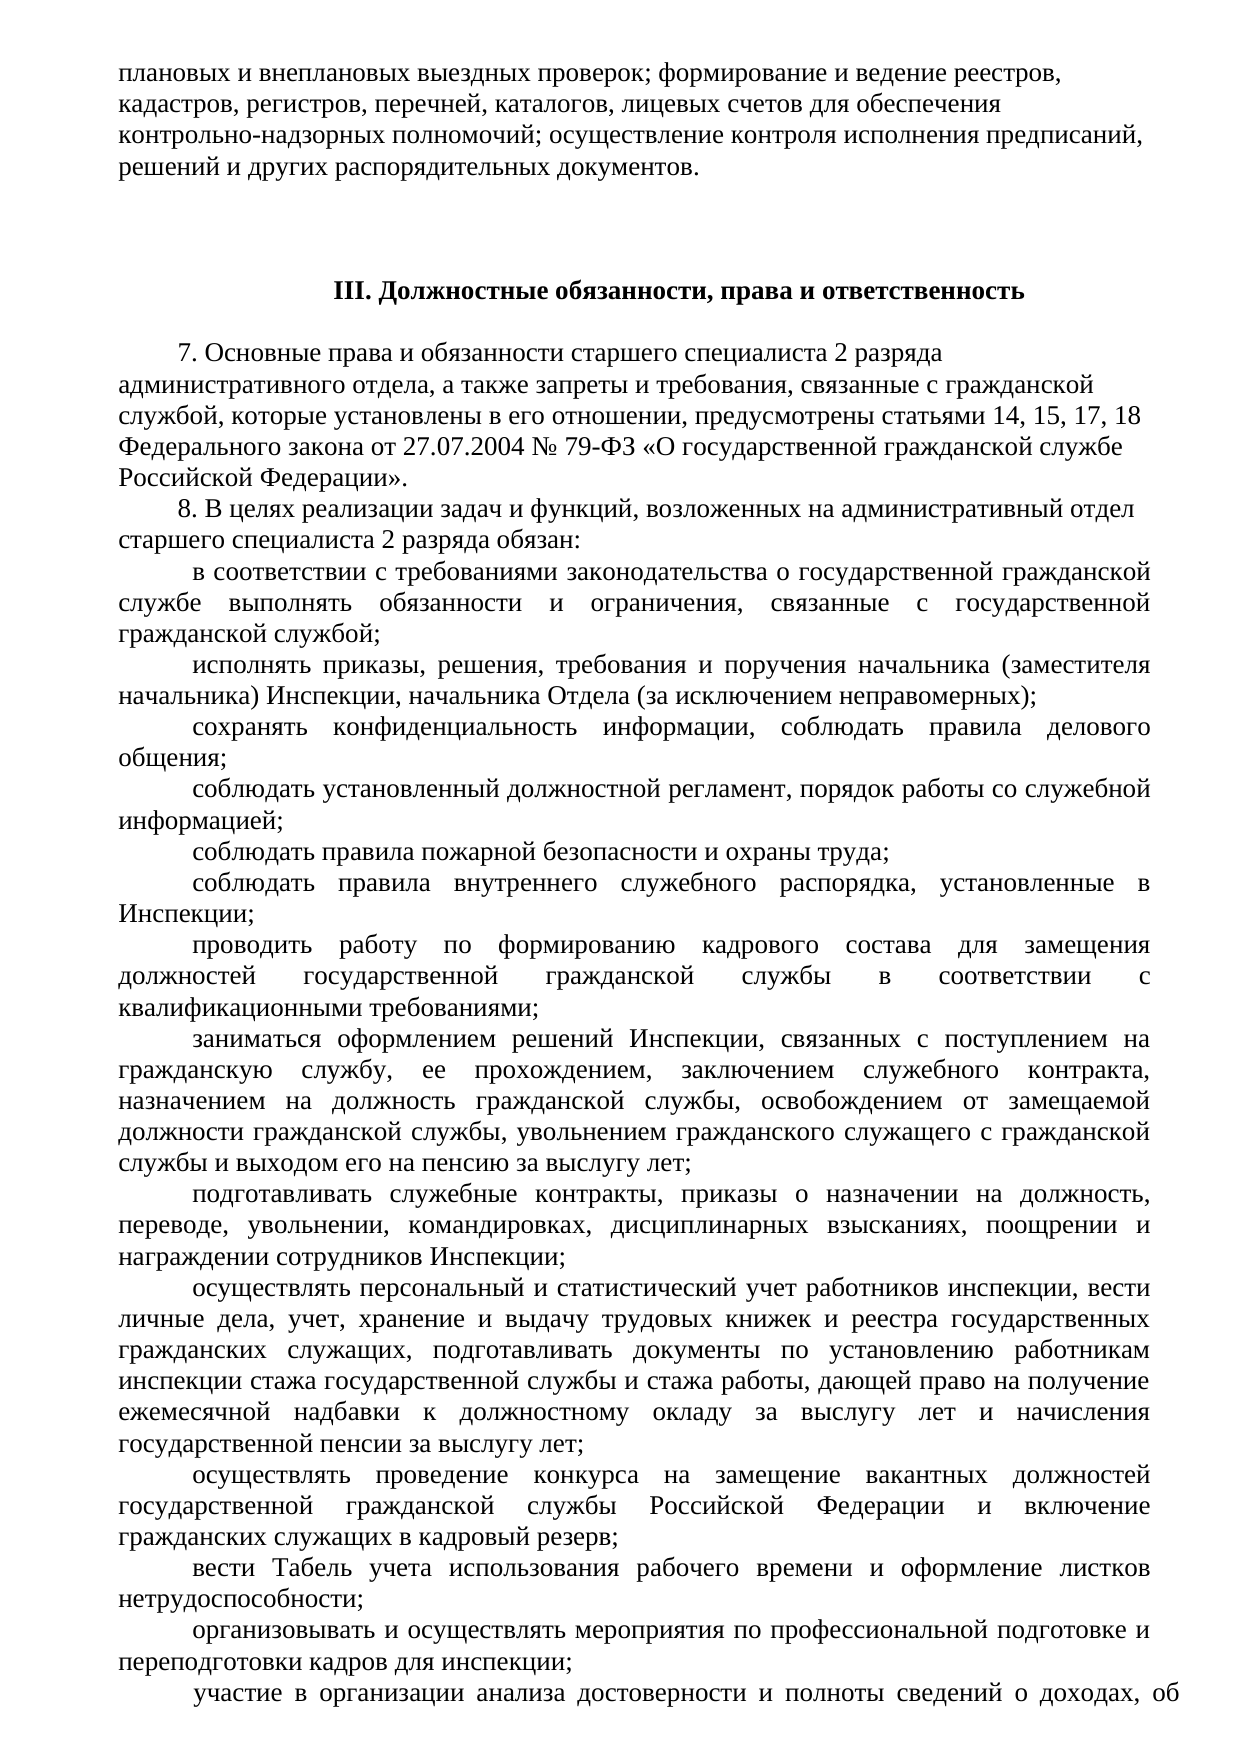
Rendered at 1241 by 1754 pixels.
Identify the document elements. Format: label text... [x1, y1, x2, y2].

text сохранять конфиденциальность информации, соблюдать правила делового общения; [118, 710, 1152, 773]
text осуществлять персональный и статистический учет работников инспекции, вести личные дела, учет, хранение и выдачу трудовых книжек и реестра государственных гражданских служащих, подготавливать документы по установлению работникам инспекции стажа государственной службы и стажа работы, дающей право на получение ежемесячной надбавки к должностному окладу за выслугу лет и начисления государственной пенсии за выслугу лет; [118, 1271, 1152, 1458]
text осуществлять проведение конкурса на замещение вакантных должностей государственной гражданской службы Российской Федерации и включение гражданских служащих в кадровый резерв; [118, 1458, 1152, 1551]
text организовывать и осуществлять мероприятия по профессиональной подготовке и переподготовки кадров для инспекции; [118, 1613, 1152, 1676]
text соблюдать правила внутреннего служебного распорядка, установленные в Инспекции; [118, 866, 1152, 928]
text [118, 1676, 1181, 1707]
text подготавливать служебные контракты, приказы о назначении на должность, переводе, увольнении, командировках, дисциплинарных взысканиях, поощрении и награждении сотрудников Инспекции; [118, 1177, 1152, 1271]
text в соответствии с требованиями законодательства о государственной гражданской службе выполнять обязанности и ограничения, связанные с государственной гражданской службой; [118, 554, 1152, 648]
text заниматься оформлением решений Инспекции, связанных с поступлением на гражданскую службу, ее прохождением, заключением служебного контракта, назначением на должность гражданской службы, освобождением от замещаемой должности гражданской службы, увольнением гражданского служащего с гражданской службы и выходом его на пенсию за выслугу лет; [118, 1022, 1152, 1177]
text соблюдать установленный должностной регламент, порядок работы со служебной информацией; [118, 773, 1152, 835]
text 8. В целях реализации задач и функций, возложенных на административный отдел старшего специалиста 2 разряда обязан: [118, 492, 1152, 554]
text соблюдать правила пожарной безопасности и охраны труда; [118, 835, 1152, 866]
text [118, 56, 1152, 181]
text проводить работу по формированию кадрового состава для замещения должностей государственной гражданской службы в соответствии с квалификационными требованиями; [118, 928, 1152, 1022]
text вести Табель учета использования рабочего времени и оформление листков нетрудоспособности; [118, 1551, 1152, 1613]
text исполнять приказы, решения, требования и поручения начальника (заместителя начальника) Инспекции, начальника Отдела (за исключением неправомерных); [118, 648, 1152, 710]
text III. Должностные обязанности, права и ответственность [118, 274, 1181, 305]
text 7. Основные права и обязанности старшего специалиста 2 разряда административного отдела, а также запреты и требования, связанные с гражданской службой, которые установлены в его отношении, предусмотрены статьями 14, 15, 17, 18 Федерального закона от 27.07.2004 № 79-ФЗ «О государственной гражданской службе Российской Федерации». [118, 337, 1152, 492]
